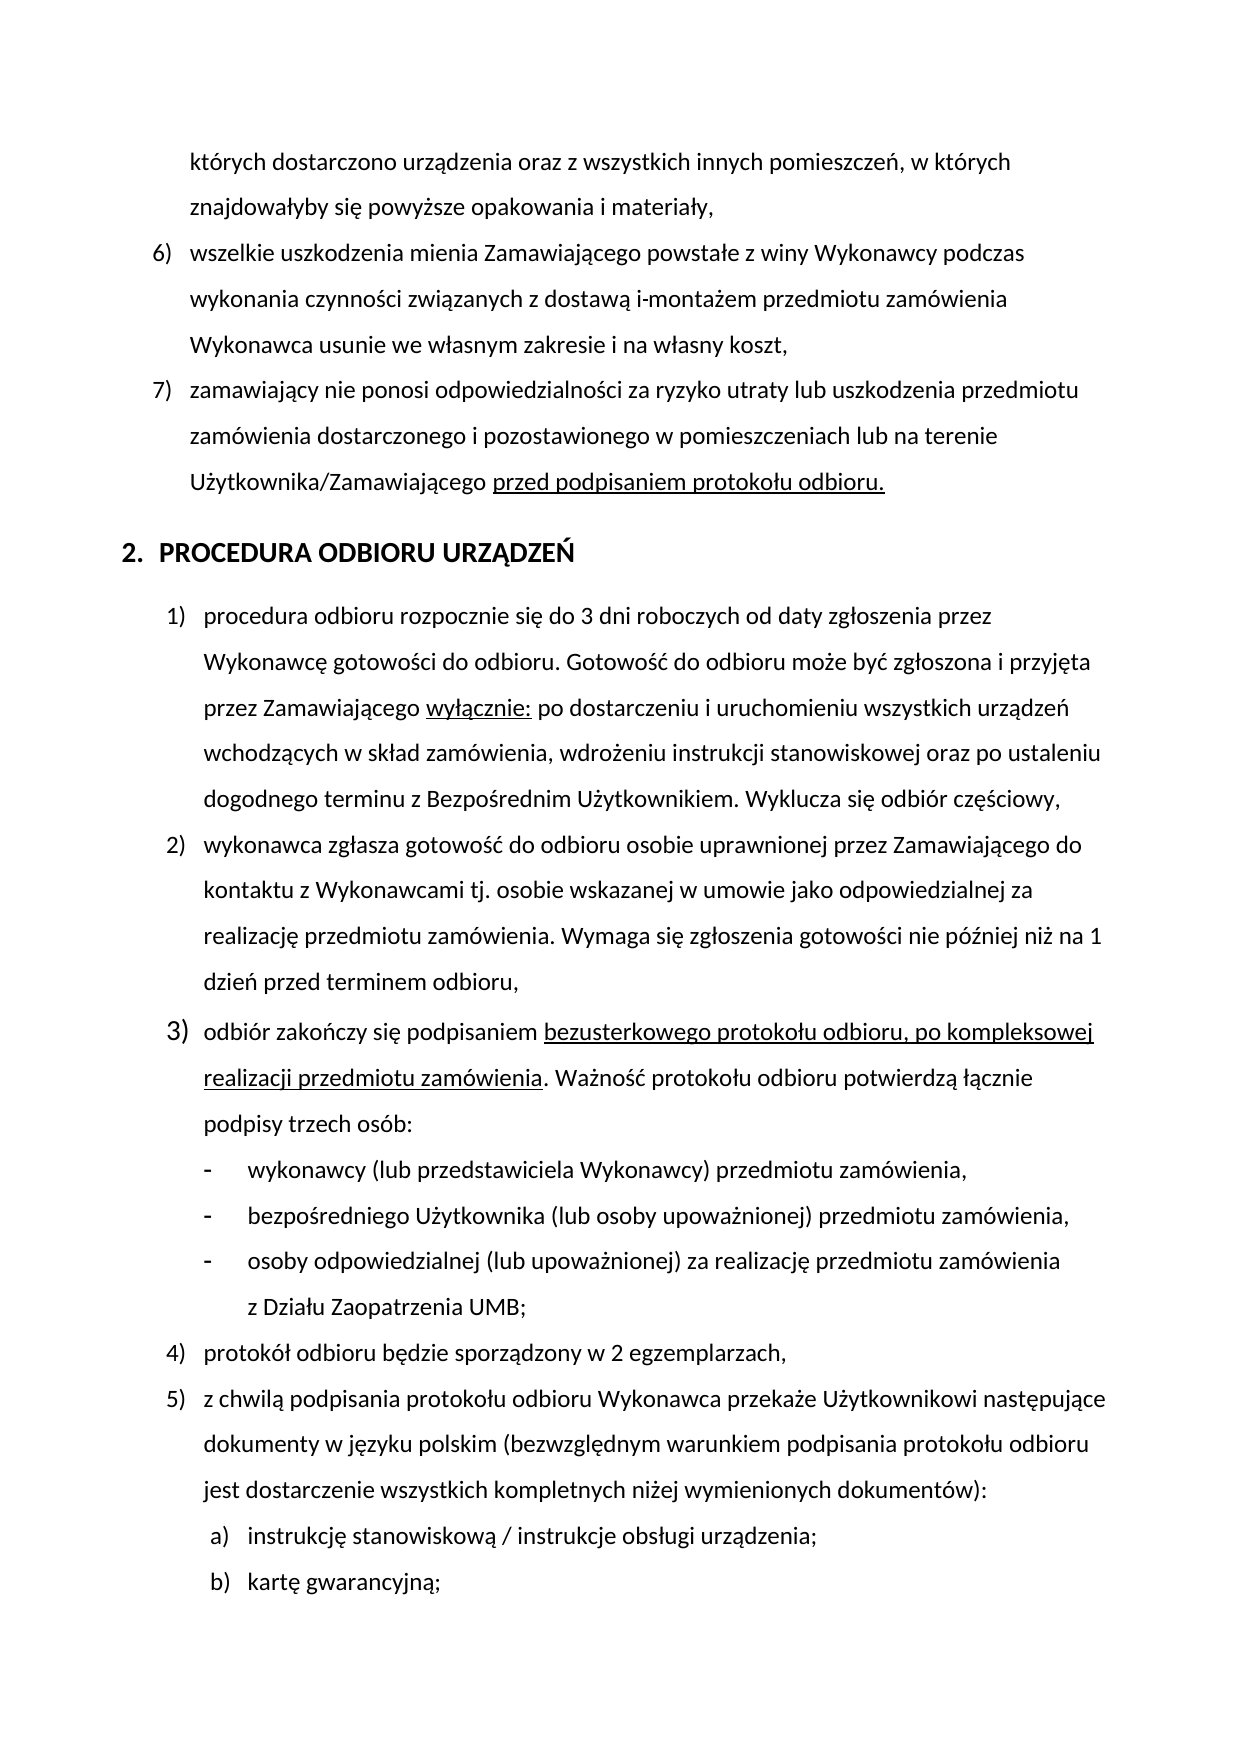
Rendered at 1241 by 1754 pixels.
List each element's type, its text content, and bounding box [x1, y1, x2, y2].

list instrukcję stanowiskową / instrukcje obsługi urządzenia; [210, 1520, 1117, 1550]
list osoby odpowiedzialnej (lub upoważnionej) za realizację przedmiotu zamówienia z Działu Zaopatrzenia UMB; [203, 1246, 1117, 1322]
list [152, 146, 1128, 222]
list wykonawca zgłasza gotowość do odbioru osobie uprawnionej przez Zamawiającego do kontaktu z Wykonawcami tj. osobie wskazanej w umowie jako odpowiedzialnej za realizację przedmiotu zamówienia. Wymaga się zgłoszenia gotowości nie później niż na 1 dzień przed terminem odbioru, [166, 829, 1117, 997]
list bezpośredniego Użytkownika (lub osoby upoważnionej) przedmiotu zamówienia, [203, 1200, 1117, 1230]
list kartę gwarancyjną; [210, 1566, 1117, 1596]
list z chwilą podpisania protokołu odbioru Wykonawca przekaże Użytkownikowi następujące dokumenty w języku polskim (bezwzględnym warunkiem podpisania protokołu odbioru jest dostarczenie wszystkich kompletnych niżej wymienionych dokumentów): [166, 1383, 1117, 1505]
list procedura odbioru rozpocznie się do 3 dni roboczych od daty zgłoszenia przez Wykonawcę gotowości do odbioru. Gotowość do odbioru może być zgłoszona i przyjęta przez Zamawiającego wyłącznie: po dostarczeniu i uruchomieniu wszystkich urządzeń wchodzących w skład zamówienia, wdrożeniu instrukcji stanowiskowej oraz po ustaleniu dogodnego terminu z Bezpośrednim Użytkownikiem. Wyklucza się odbiór częściowy, [166, 600, 1117, 814]
subtitle PROCEDURA ODBIORU URZĄDZEŃ [121, 534, 1091, 570]
list protokół odbioru będzie sporządzony w 2 egzemplarzach, [166, 1337, 1117, 1367]
list zamawiający nie ponosi odpowiedzialności za ryzyko utraty lub uszkodzenia przedmiotu zamówienia dostarczonego i pozostawionego w pomieszczeniach lub na terenie Użytkownika/Zamawiającego przed podpisaniem protokołu odbioru. [152, 374, 1128, 496]
list odbiór zakończy się podpisaniem bezusterkowego protokołu odbioru, po kompleksowej realizacji przedmiotu zamówienia. Ważność protokołu odbioru potwierdzą łącznie podpisy trzech osób: [166, 1012, 1117, 1139]
list wykonawcy (lub przedstawiciela Wykonawcy) przedmiotu zamówienia, [203, 1154, 1117, 1184]
list wszelkie uszkodzenia mienia Zamawiającego powstałe z winy Wykonawcy podczas wykonania czynności związanych z dostawą i montażem przedmiotu zamówienia Wykonawca usunie we własnym zakresie i na własny koszt, [152, 237, 1128, 359]
